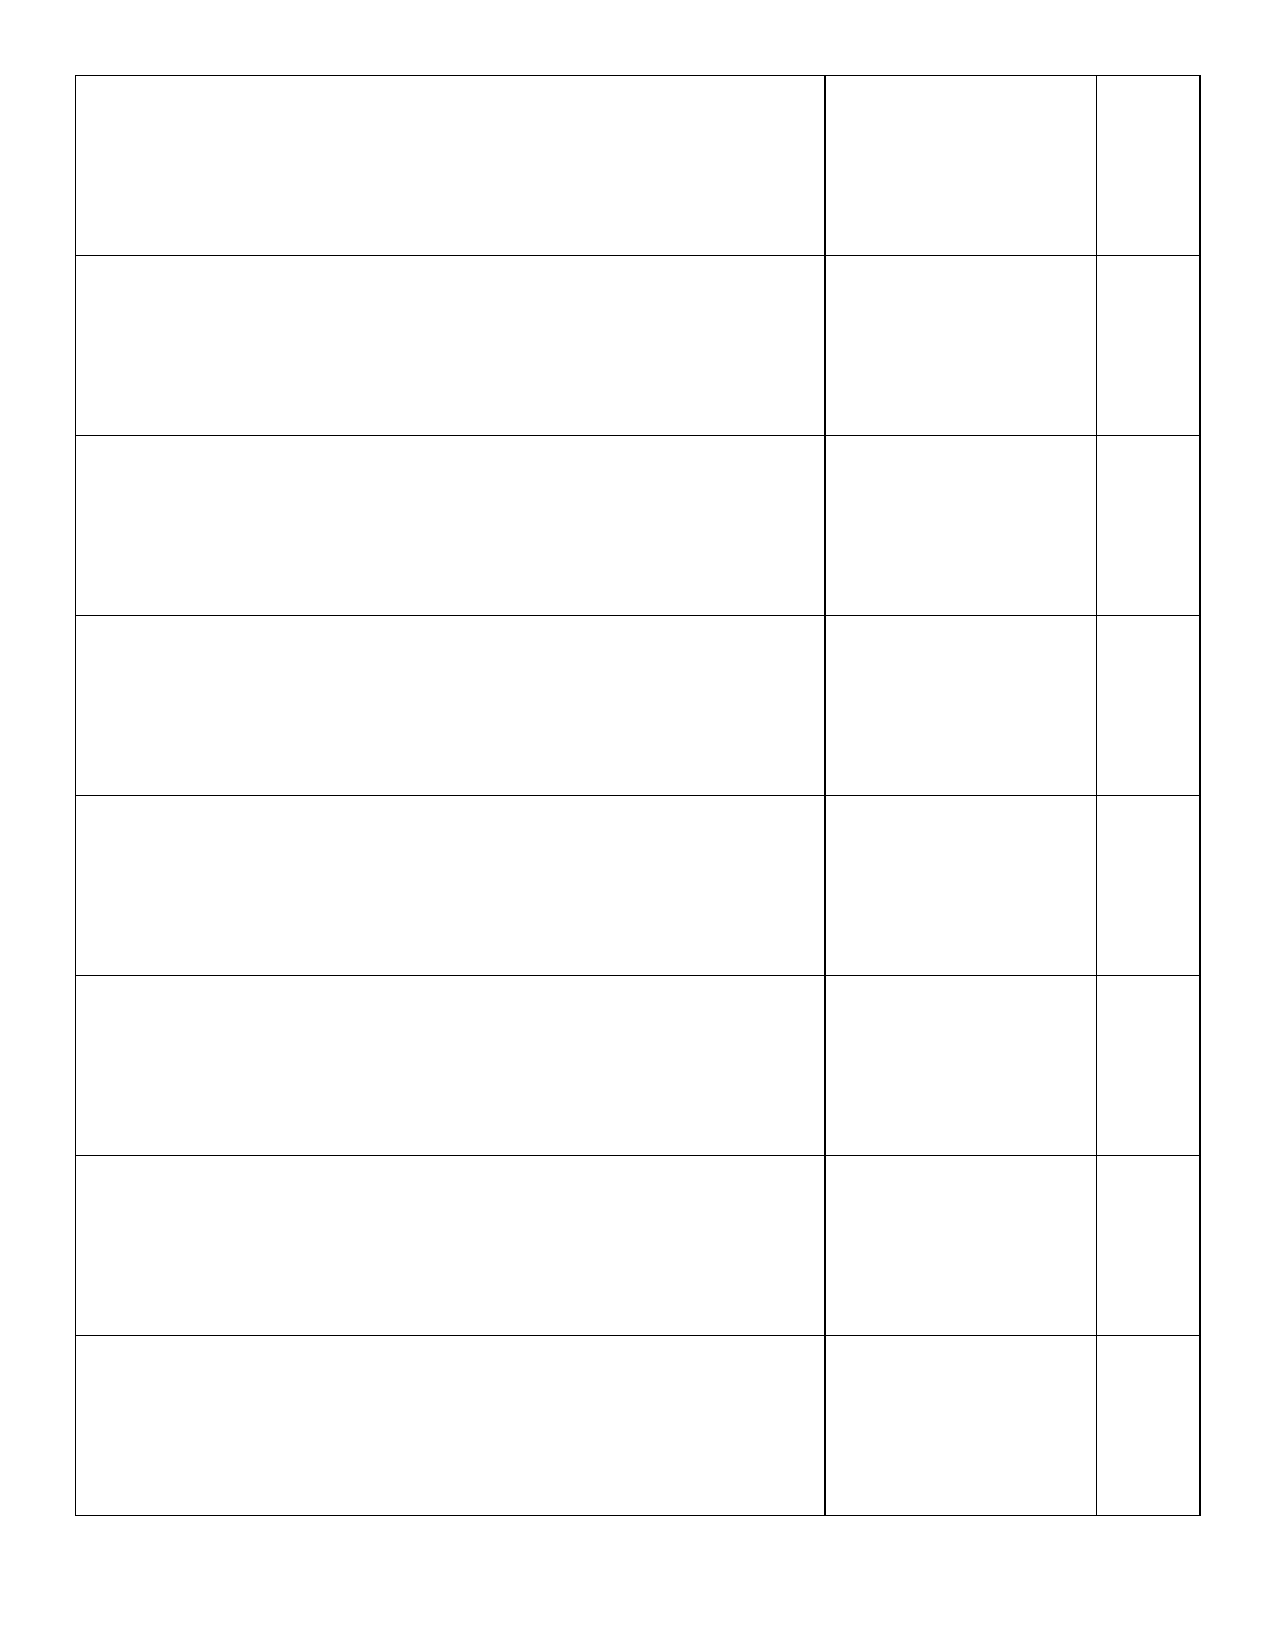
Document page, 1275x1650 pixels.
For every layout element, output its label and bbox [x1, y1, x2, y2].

table_cell [826, 76, 1096, 255]
table_cell [76, 436, 824, 615]
table_cell [1097, 976, 1199, 1155]
table_cell [76, 1336, 824, 1515]
table_cell [1097, 1336, 1199, 1515]
table_cell [76, 976, 824, 1155]
table_cell [826, 616, 1096, 795]
table_cell [1097, 256, 1199, 435]
table_cell [826, 796, 1096, 975]
table_cell [826, 256, 1096, 435]
table_cell [1097, 616, 1199, 795]
table_cell [826, 1156, 1096, 1335]
table_cell [826, 1336, 1096, 1515]
table_cell [1097, 796, 1199, 975]
table_cell [826, 976, 1096, 1155]
table_cell [826, 436, 1096, 615]
table_cell [1097, 76, 1199, 255]
table_cell [76, 256, 824, 435]
table_cell [76, 76, 824, 255]
table_cell [76, 796, 824, 975]
table_cell [76, 616, 824, 795]
table_cell [1097, 1156, 1199, 1335]
table_cell [76, 1156, 824, 1335]
table_cell [1097, 436, 1199, 615]
